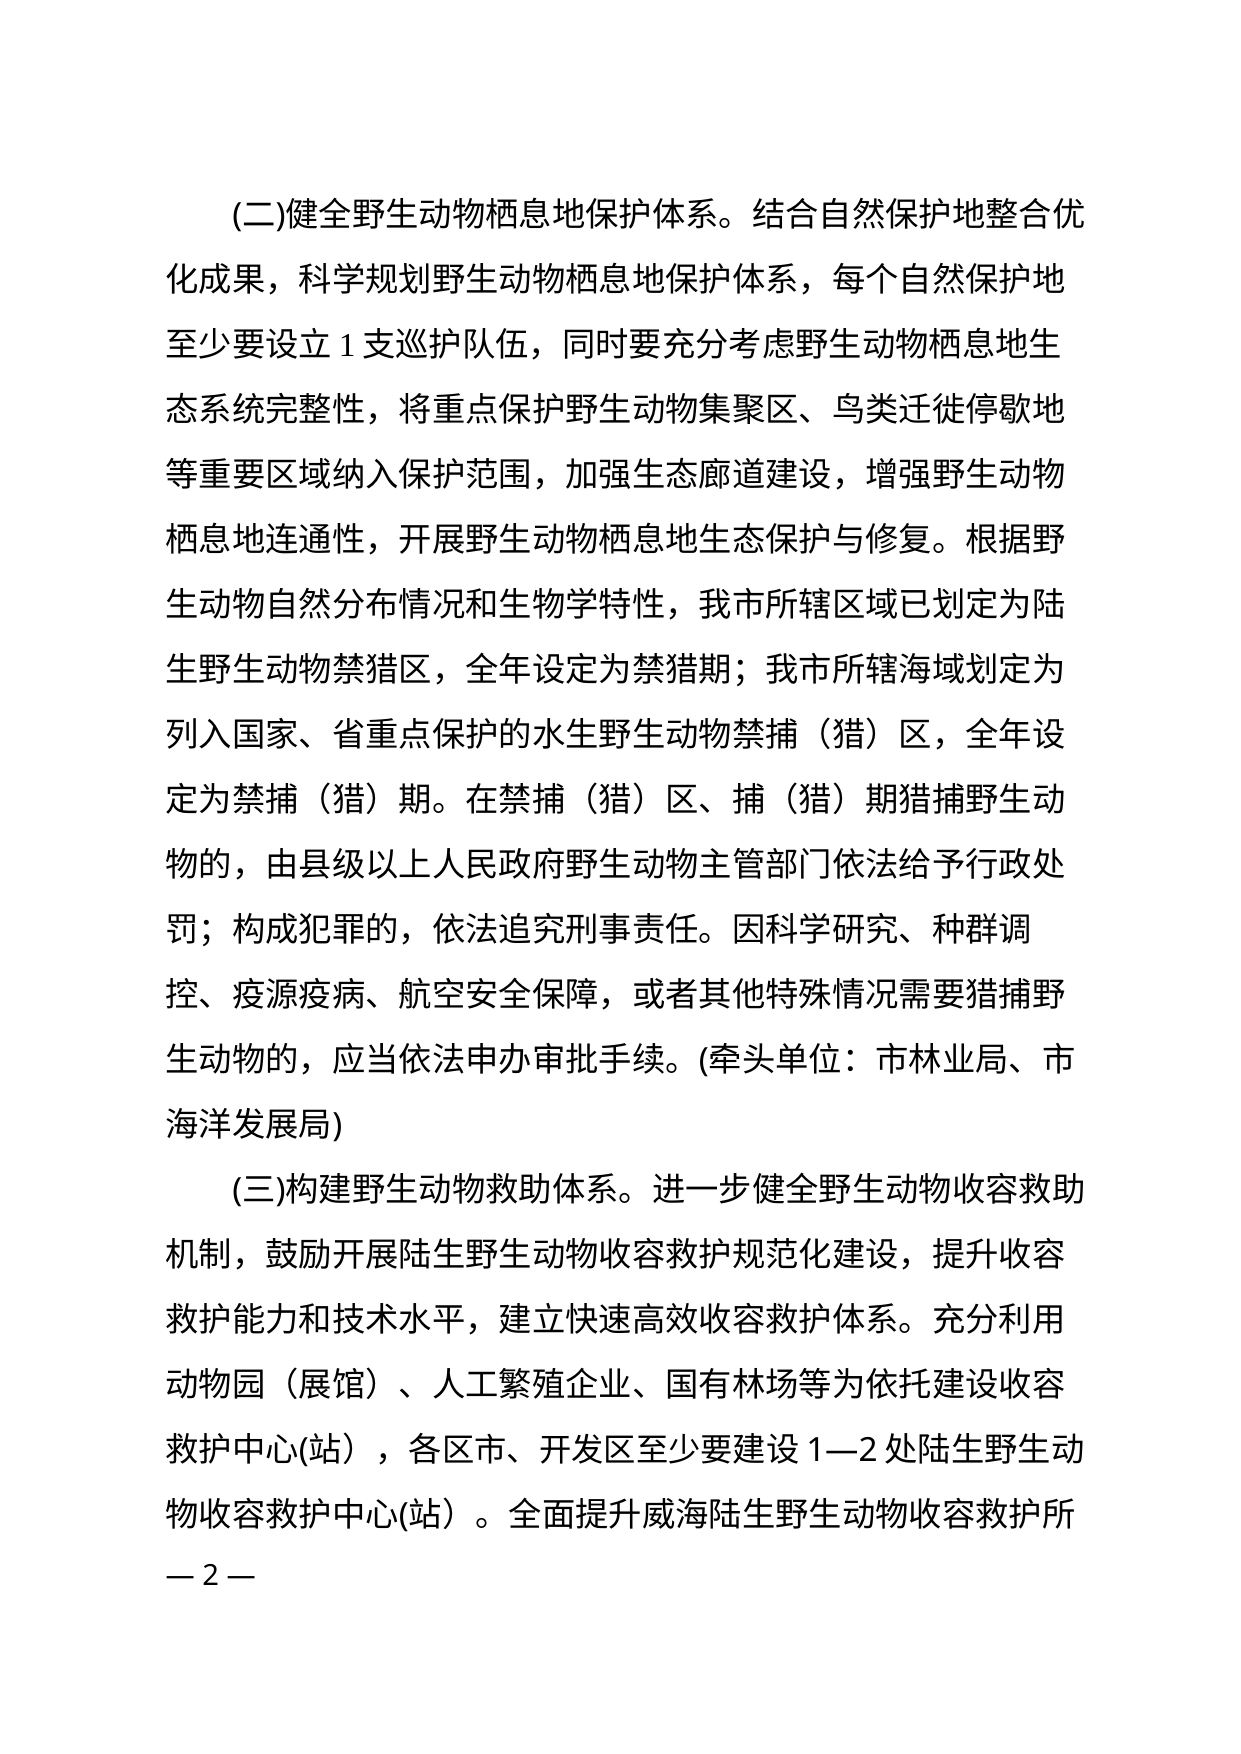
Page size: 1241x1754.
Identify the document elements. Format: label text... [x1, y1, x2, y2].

text (三)构建野生动物救助体系。进一步健全野生动物收容救助 [165, 1155, 1087, 1220]
text (二)健全野生动物栖息地保护体系。结合自然保护地整合优化成果，科学规划野生动物栖息地保护体系，每个自然保护地至少要设立1支巡护队伍，同时要充分考虑野生动物栖息地生态系统完整性，将重点保护野生动物集聚区、鸟类迁徙停歇地等重要区域纳入保护范围，加强生态廊道建设，增强野生动物栖息地连通性，开展野生动物栖息地生态保护与修复。根据野生动物自然分布情况和生物学特性，我市所辖区域已划定为陆生野生动物禁猎区，全年设定为禁猎期；我市所辖海域划定为列入国家、省重点保护的水生野生动物禁捕（猎）区，全年设定为禁捕（猎）期。在禁捕（猎）区、捕（猎）期猎捕野生动物的，由县级以上人民政府野生动物主管部门依法给予行政处罚；构成犯罪的，依法追究刑事责任。因科学研究、种群调控、疫源疫病、航空安全保障，或者其他特殊情况需要猎捕野生动物的，应当依法申办审批手续。(牵头单位：市林业局、市海洋发展局) [165, 180, 1087, 1155]
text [165, 1220, 1087, 1545]
